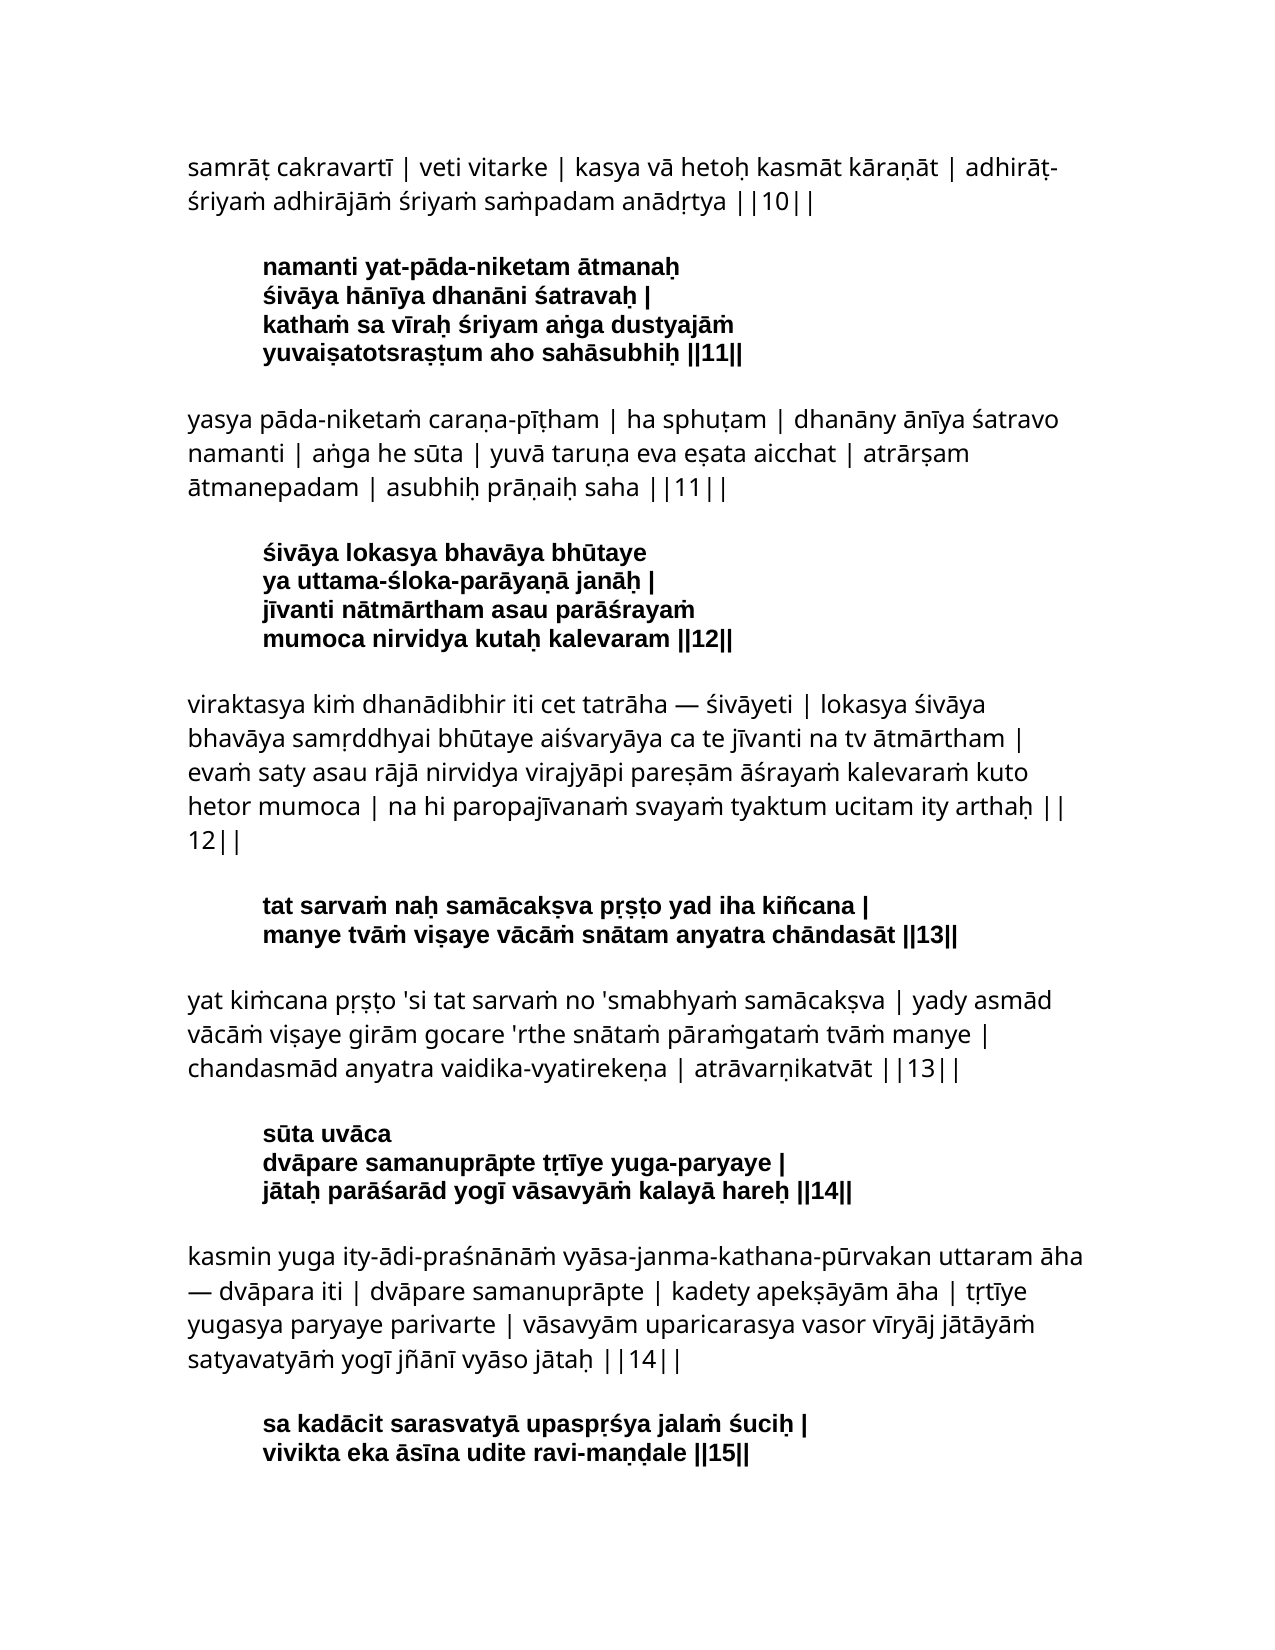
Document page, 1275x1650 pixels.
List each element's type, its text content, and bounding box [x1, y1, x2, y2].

text manye tvāṁ viṣaye vācāṁ snātam anyatra chāndasāt ||13|| [262, 920, 1088, 948]
text namanti yat-pāda-niketam ātmanaḥ [262, 252, 1088, 281]
text śivāya hānīya dhanāni śatravaḥ | [262, 281, 1088, 310]
text kasmin yuga ity-ādi-praśnānāṁ vyāsa-janma-kathana-pūrvakan uttaram āha — dvāpara iti | dvāpare samanuprāpte | kadety apekṣāyām āha | tṛtīye yugasya paryaye parivarte | vāsavyām uparicarasya vasor vīryāj jātāyāṁ satyavatyāṁ yogī jñānī vyāso jātaḥ ||14|| [187, 1239, 1088, 1375]
text yasya pāda-niketaṁ caraṇa-pīṭham | ha sphuṭam | dhanāny ānīya śatravo namanti | aṅga he sūta | yuvā taruṇa eva eṣata aicchat | atrārṣam ātmanepadam | asubhiḥ prāṇaiḥ saha ||11|| [187, 401, 1088, 503]
text yuvaiṣatotsraṣṭum aho sahāsubhiḥ ||11|| [262, 338, 1088, 367]
text dvāpare samanuprāpte tṛtīye yuga-paryaye | [262, 1147, 1088, 1176]
text yat kiṁcana pṛṣṭo 'si tat sarvaṁ no 'smabhyaṁ samācakṣva | yady asmād vācāṁ viṣaye girām gocare 'rthe snātaṁ pāraṁgataṁ tvāṁ manye | chandasmād anyatra vaidika-vyatirekeṇa | atrāvarṇikatvāt ||13|| [187, 982, 1088, 1085]
text viraktasya kiṁ dhanādibhir iti cet tatrāha — śivāyeti | lokasya śivāya bhavāya samṛddhyai bhūtaye aiśvaryāya ca te jīvanti na tv ātmārtham | evaṁ saty asau rājā nirvidya virajyāpi pareṣām āśrayaṁ kalevaraṁ kuto hetor mumoca | na hi paropajīvanaṁ svayaṁ tyaktum ucitam ity arthaḥ ||12|| [187, 687, 1088, 857]
text tat sarvaṁ naḥ samācakṣva pṛṣṭo yad iha kiñcana | [262, 891, 1088, 920]
text vivikta eka āsīna udite ravi-maṇḍale ||15|| [262, 1438, 1088, 1467]
text samrāṭ cakravartī | veti vitarke | kasya vā hetoḥ kasmāt kāraṇāt | adhirāṭ-śriyaṁ adhirājāṁ śriyaṁ saṁpadam anādṛtya ||10|| [187, 150, 1088, 218]
text kathaṁ sa vīraḥ śriyam aṅga dustyajāṁ [262, 310, 1088, 338]
text sa kadācit sarasvatyā upaspṛśya jalaṁ śuciḥ | [262, 1409, 1088, 1438]
text śivāya lokasya bhavāya bhūtaye ya uttama-śloka-parāyaṇā janāḥ | jīvanti nātmārtham asau parāśrayaṁ mumoca nirvidya kutaḥ kalevaram ||12|| [262, 537, 1088, 652]
text sūta uvāca [262, 1119, 1088, 1147]
text jātaḥ parāśarād yogī vāsavyāṁ kalayā hareḥ ||14|| [262, 1176, 1088, 1205]
